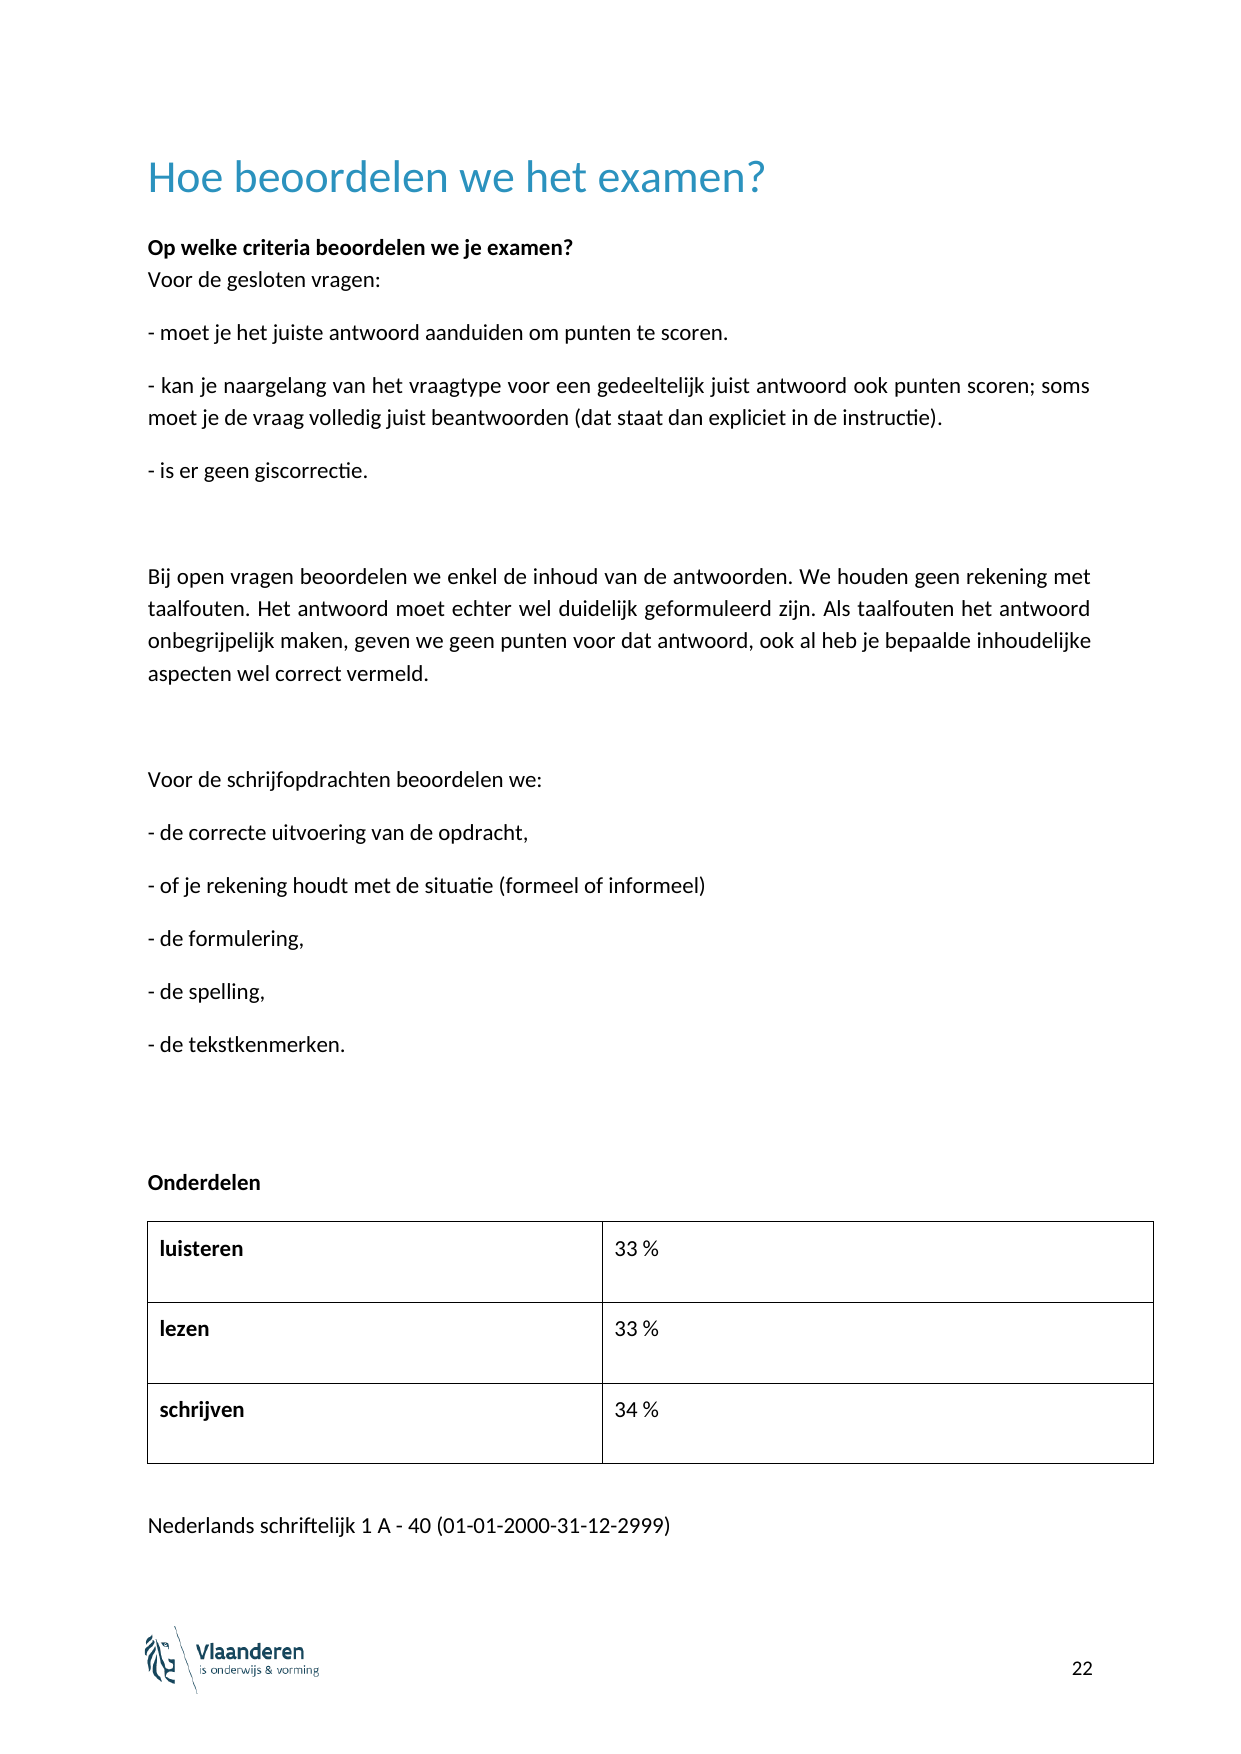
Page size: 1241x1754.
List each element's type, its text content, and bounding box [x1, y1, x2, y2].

table_cell 34 % [603, 1384, 1153, 1463]
table_cell lezen [148, 1303, 602, 1382]
text Nederlands schriftelijk 1 A - 40 (01-01-2000-31-12-2999) [148, 1511, 1093, 1539]
text Op welke criteria beoordelen we je examen? Voor de gesloten vragen: [148, 233, 1093, 293]
text - de spelling, [148, 977, 1093, 1005]
text - de correcte uitvoering van de opdracht, [148, 818, 1093, 846]
text Onderdelen [148, 1168, 1093, 1196]
text - is er geen giscorrectie. [148, 456, 1093, 484]
table_header 33 % [603, 1222, 1153, 1302]
text Hoe beoordelen we het examen? [148, 148, 1093, 203]
text - de formulering, [148, 924, 1093, 952]
text - kan je naargelang van het vraagtype voor een gedeeltelijk juist antwoord ook punten scoren; soms moet je de vraag volledig juist beantwoorden (dat staat dan expliciet in de instructie). [148, 371, 1093, 431]
text Bij open vragen beoordelen we enkel de inhoud van de antwoorden. We houden geen rekening met taalfouten. Het antwoord moet echter wel duidelijk geformuleerd zijn. Als taalfouten het antwoord onbegrijpelijk maken, geven we geen punten voor dat antwoord, ook al heb je bepaalde inhoudelijke aspecten wel correct vermeld. [148, 562, 1093, 687]
table_cell schrijven [148, 1384, 602, 1463]
table_header luisteren [148, 1222, 602, 1302]
text - of je rekening houdt met de situatie (formeel of informeel) [148, 871, 1093, 899]
text - de tekstkenmerken. [148, 1030, 1093, 1058]
text Voor de schrijfopdrachten beoordelen we: [148, 765, 1093, 793]
table_cell 33 % [603, 1303, 1153, 1382]
picture [144, 1626, 327, 1694]
text - moet je het juiste antwoord aanduiden om punten te scoren. [148, 318, 1093, 346]
